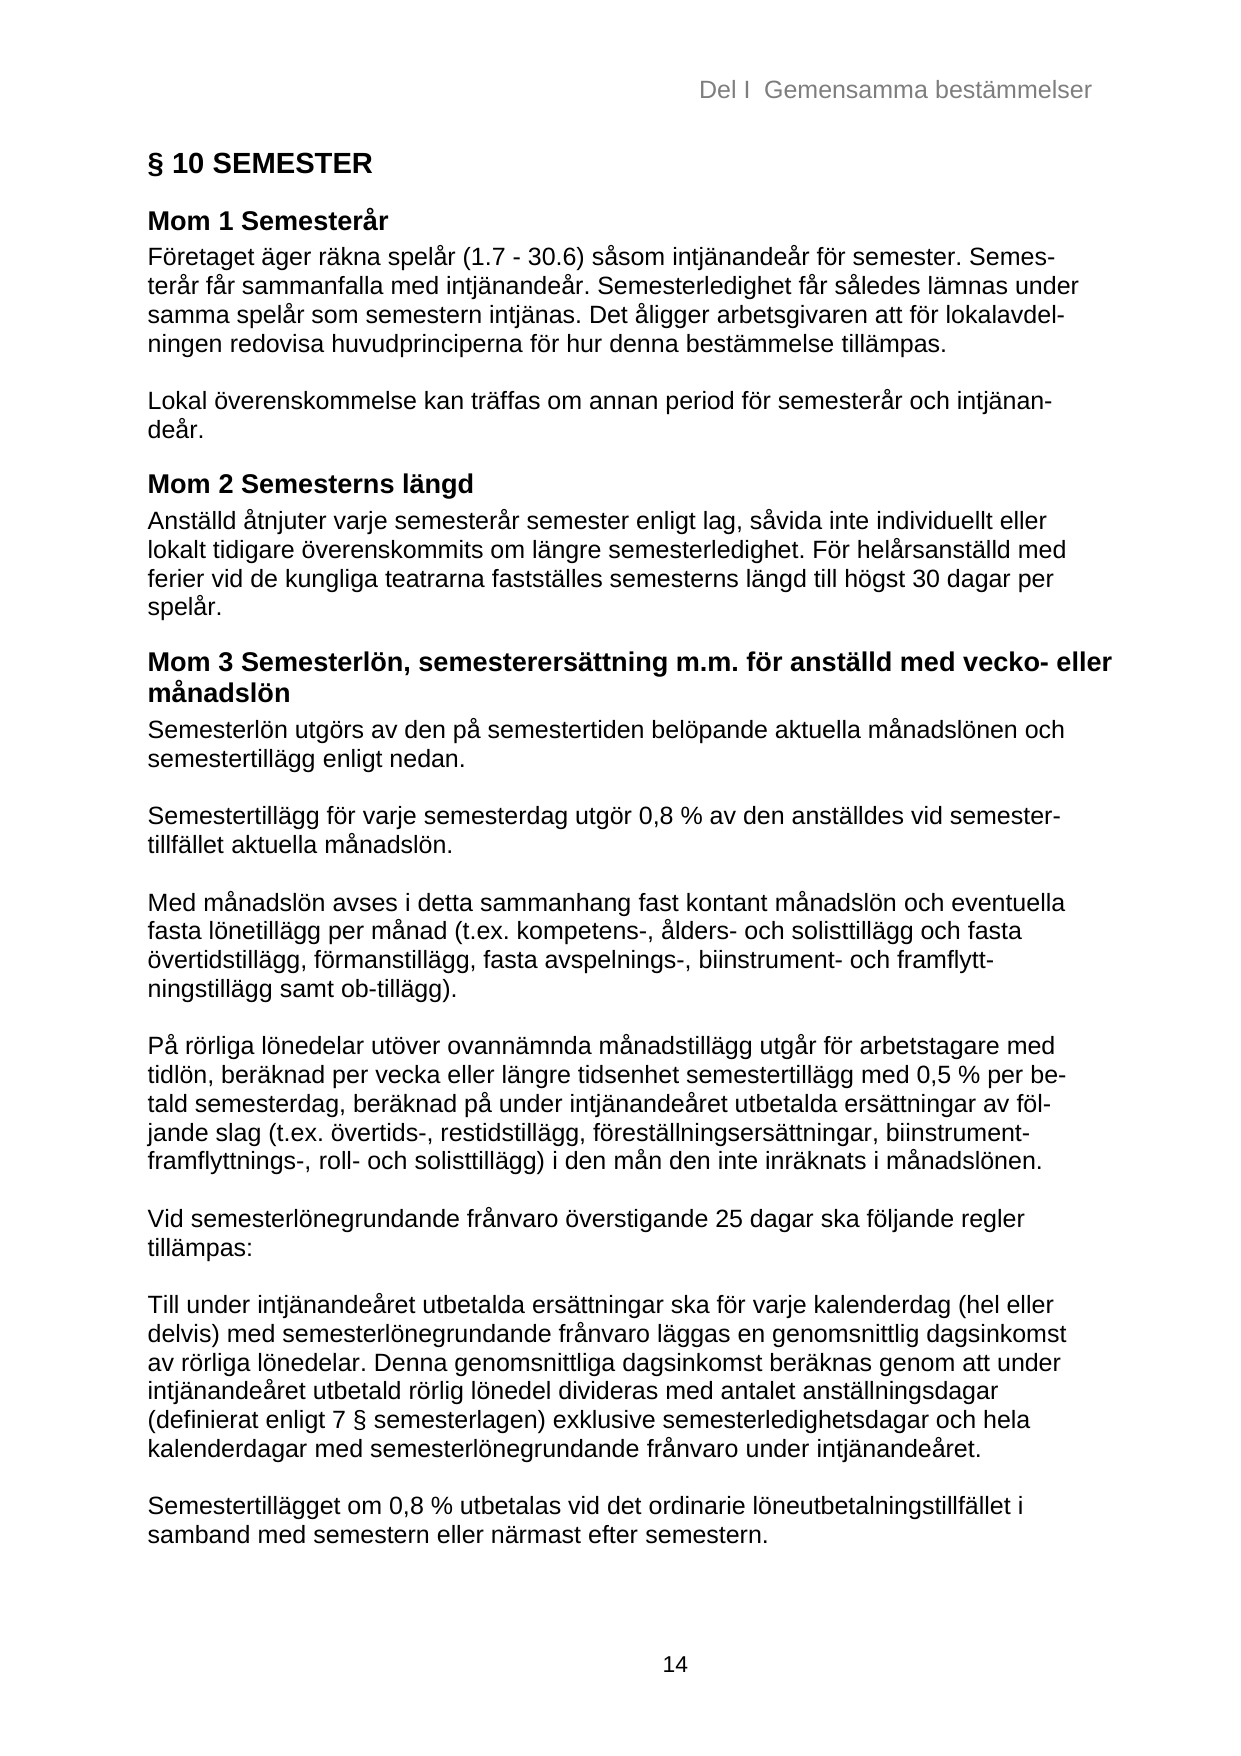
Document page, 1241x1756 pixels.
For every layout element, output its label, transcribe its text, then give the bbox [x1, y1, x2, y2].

text Företaget äger räkna spelår (1.7 - 30.6) såsom intjänandeår för semester. Semes- terår får sammanfalla med intjänandeår. Semesterledighet får således lämnas under samma spelår som semestern intjänas. Det åligger arbetsgivaren att för lokalavdel- ningen redovisa huvudprinciperna för hur denna bestämmelse tillämpas. [147, 242, 1083, 357]
text Lokal överenskommelse kan träffas om annan period för semesterår och intjänan- deår. [147, 386, 1056, 443]
subtitle § 10 SEMESTER [147, 146, 1128, 179]
subtitle Mom 2 Semesterns längd [147, 468, 1128, 500]
text Anställd åtnjuter varje semesterår semester enligt lag, såvida inte individuellt eller lokalt tidigare överenskommits om längre semesterledighet. För helårsanställd med ferier vid de kungliga teatrarna fastställes semesterns längd till högst 30 dagar per spelår. [147, 506, 1070, 621]
text Med månadslön avses i detta sammanhang fast kontant månadslön och eventuella fasta lönetillägg per månad (t.ex. kompetens-, ålders- och solisttillägg och fasta övertidstillägg, förmanstillägg, fasta avspelnings-, biinstrument- och framflytt- ningstillägg samt ob-tillägg). [147, 887, 1076, 1002]
text Vid semesterlönegrundande frånvaro överstigande 25 dagar ska följande regler tillämpas: [147, 1204, 1028, 1261]
text På rörliga lönedelar utöver ovannämnda månadstillägg utgår för arbetstagare med tidlön, beräknad per vecka eller längre tidsenhet semestertillägg med 0,5 % per be- tald semesterdag, beräknad på under intjänandeåret utbetalda ersättningar av föl- jande slag (t.ex. övertids-, restidstillägg, föreställningsersättningar, biinstrument- framflyttnings-, roll- och solisttillägg) i den mån den inte inräknats i månadslönen. [147, 1031, 1069, 1175]
text Semesterlön utgörs av den på semestertiden belöpande aktuella månadslönen och semestertillägg enligt nedan. [147, 715, 1069, 772]
subtitle Mom 3 Semesterlön, semesterersättning m.m. för anställd med vecko- eller månadslön [147, 646, 1115, 708]
subtitle Mom 1 Semesterår [147, 205, 1128, 236]
text Semestertillägg för varje semesterdag utgör 0,8 % av den anställdes vid semester- tillfället aktuella månadslön. [147, 801, 1064, 859]
text Till under intjänandeåret utbetalda ersättningar ska för varje kalenderdag (hel eller delvis) med semesterlönegrundande frånvaro läggas en genomsnittlig dagsinkomst av rörliga lönedelar. Denna genomsnittliga dagsinkomst beräknas genom att under intjänandeåret utbetald rörlig lönedel divideras med antalet anställningsdagar (definierat enligt 7 § semesterlagen) exklusive semesterledighetsdagar och hela kalenderdagar med semesterlönegrundande frånvaro under intjänandeåret. [147, 1290, 1070, 1463]
text Semestertillägget om 0,8 % utbetalas vid det ordinarie löneutbetalningstillfället i samband med semestern eller närmast efter semestern. [147, 1491, 1027, 1549]
